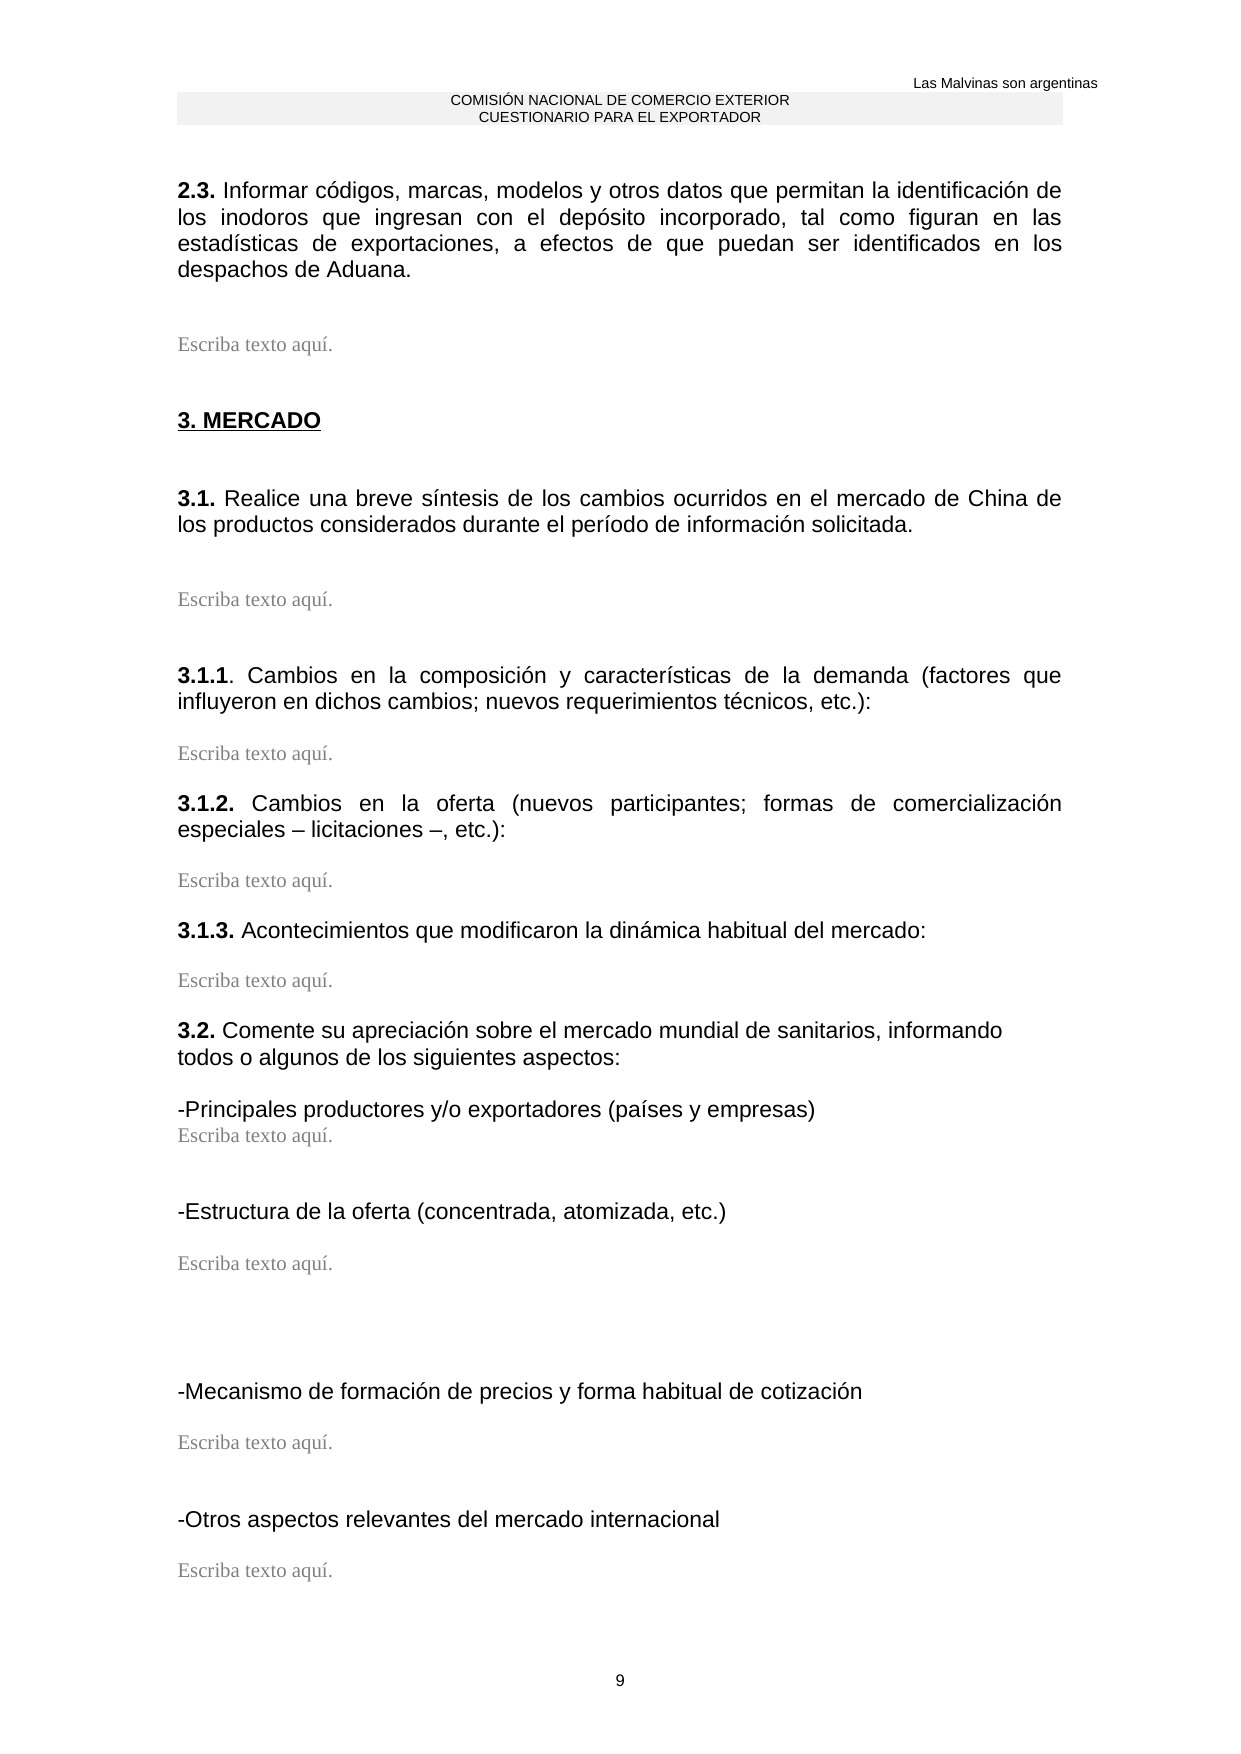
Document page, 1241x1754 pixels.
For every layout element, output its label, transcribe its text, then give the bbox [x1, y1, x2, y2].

text -Mecanismo de formación de precios y forma habitual de cotización [177, 1378, 1063, 1404]
text 3. MERCADO [177, 407, 1078, 433]
text Escriba texto aquí. [177, 1251, 1063, 1275]
text Escriba texto aquí. [177, 868, 1063, 892]
text Escriba texto aquí. [177, 741, 1063, 765]
text 3.1.1. Cambios en la composición y características de la demanda (factores que influyeron en dichos cambios; nuevos requerimientos técnicos, etc.): [177, 662, 1063, 715]
text Escriba texto aquí. [177, 1430, 1063, 1454]
text -Estructura de la oferta (concentrada, atomizada, etc.) [177, 1198, 1063, 1224]
text Escriba texto aquí. [177, 332, 1063, 356]
text Escriba texto aquí. [177, 968, 1063, 992]
text -Principales productores y/o exportadores (países y empresas) [177, 1096, 1063, 1123]
text 3.1.2. Cambios en la oferta (nuevos participantes; formas de comercialización especiales – licitaciones –, etc.): [177, 790, 1063, 843]
text Escriba texto aquí. [177, 587, 1063, 611]
text 2.3. Informar códigos, marcas, modelos y otros datos que permitan la identificación de los inodoros que ingresan con el depósito incorporado, tal como figuran en las estadísticas de exportaciones, a efectos de que puedan ser identificados en los despachos de Aduana. [177, 177, 1063, 283]
text Escriba texto aquí. [177, 1123, 1063, 1147]
text Escriba texto aquí. [177, 1558, 1063, 1582]
text 3.1. Realice una breve síntesis de los cambios ocurridos en el mercado de China de los productos considerados durante el período de información solicitada. [177, 485, 1063, 537]
text -Otros aspectos relevantes del mercado internacional [177, 1506, 1063, 1532]
text 3.1.3. Acontecimientos que modificaron la dinámica habitual del mercado: [177, 917, 1063, 943]
text 3.2. Comente su apreciación sobre el mercado mundial de sanitarios, informando todos o algunos de los siguientes aspectos: [177, 1017, 1063, 1070]
